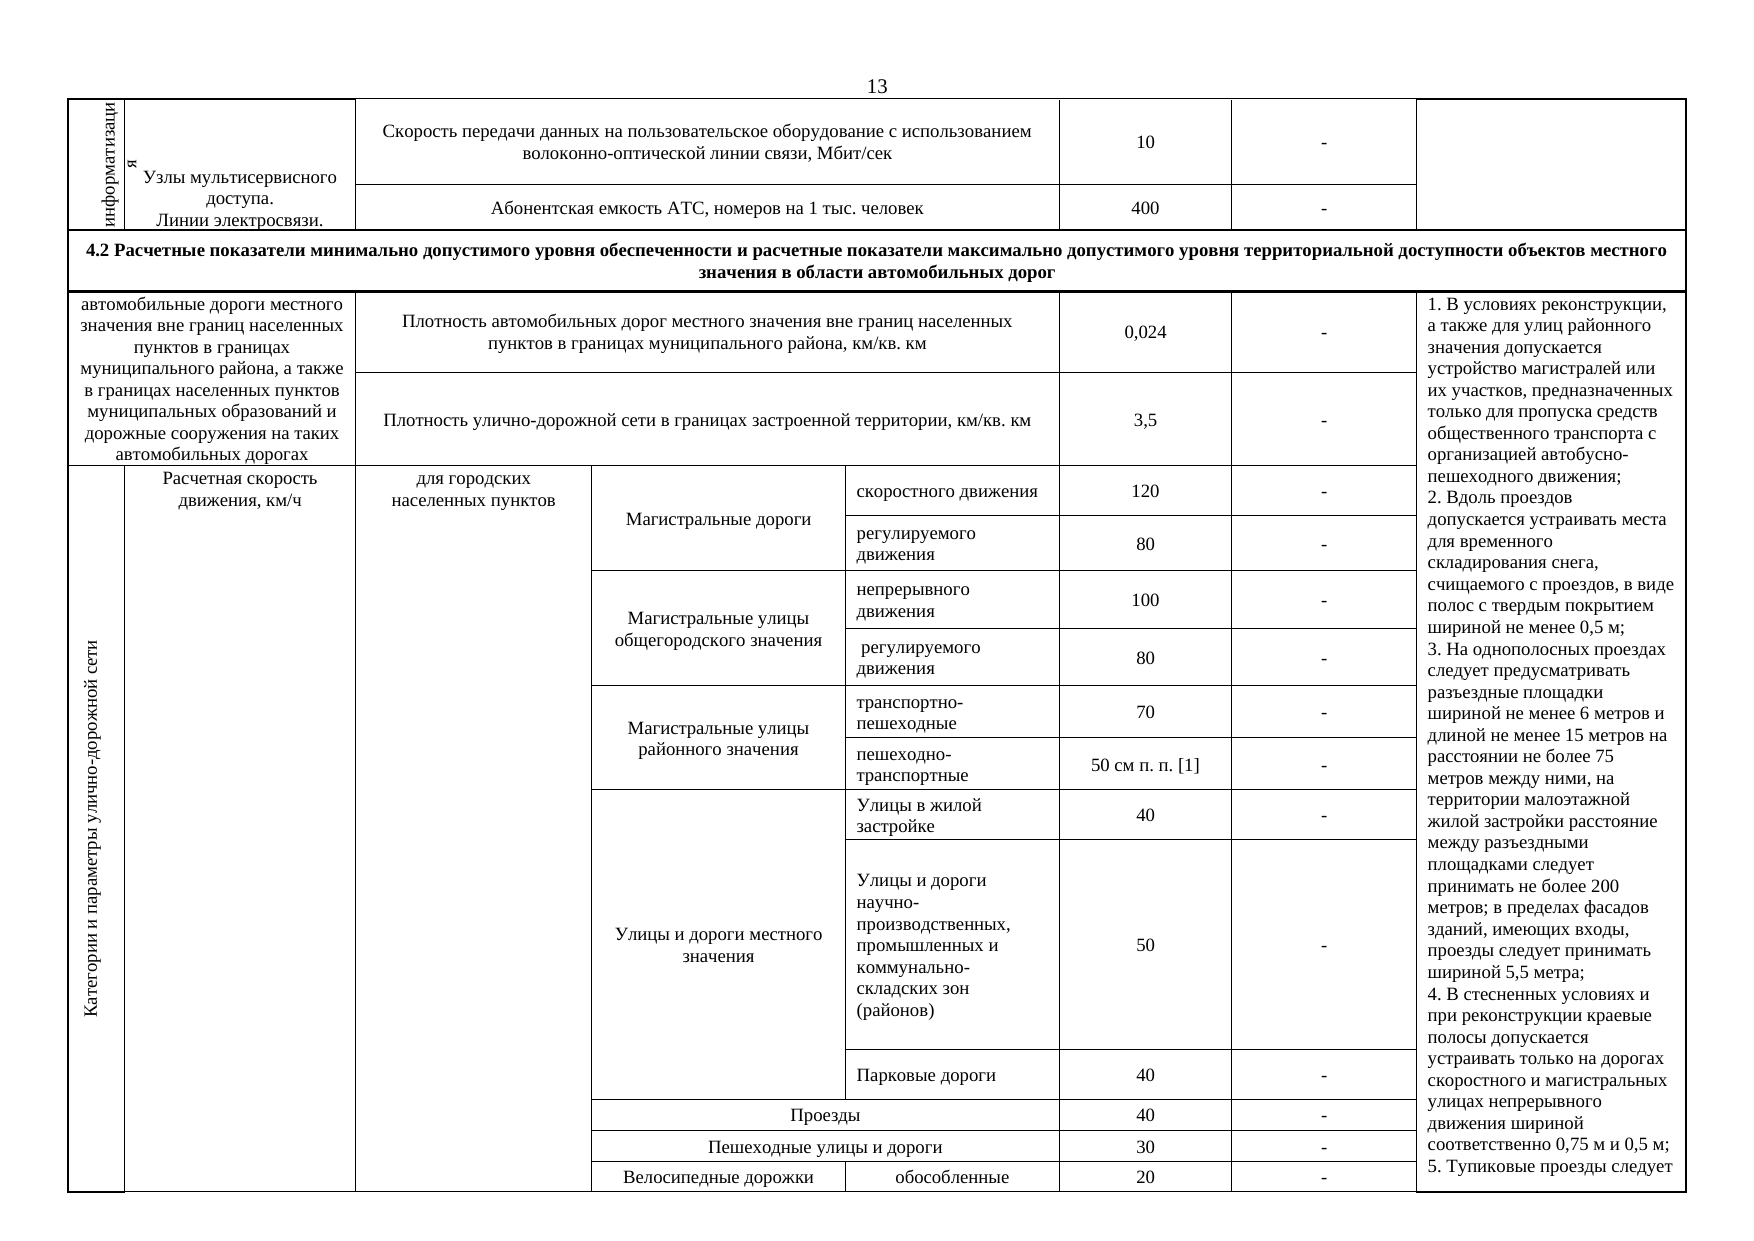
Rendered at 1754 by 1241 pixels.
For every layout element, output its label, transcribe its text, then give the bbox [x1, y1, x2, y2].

table_cell 3,5 [1060, 373, 1231, 465]
table_cell 100 [1060, 571, 1231, 627]
table_cell непрерывного движения [846, 571, 1059, 627]
table_cell - [1232, 571, 1416, 627]
table_cell Абонентская емкость АТС, номеров на 1 тыс. человек [356, 185, 1059, 229]
table_cell - [1232, 516, 1416, 569]
table_cell - [1232, 99, 1416, 184]
table_cell Скорость передачи данных на пользовательское оборудование с использованием волоконно-оптической линии связи, Мбит/сек [356, 99, 1059, 184]
table_cell регулируемого движения [846, 516, 1059, 569]
table_cell - [1232, 686, 1416, 737]
table_cell - [1232, 738, 1416, 789]
table_cell Плотность улично-дорожной сети в границах застроенной территории, км/кв. км [356, 373, 1059, 465]
table_cell Проезды [592, 1100, 1059, 1130]
table_cell Улицы и дороги местного значения [592, 790, 845, 1098]
table_cell 80 [1060, 516, 1231, 569]
table_cell - [1232, 1162, 1416, 1191]
table_cell - [1232, 1100, 1416, 1130]
table_cell 40 [1060, 790, 1231, 839]
table_cell 40 [1060, 1050, 1231, 1098]
table_cell - [1232, 293, 1416, 372]
table_cell 50 см п. п. [1] [1060, 738, 1231, 789]
table_cell Пешеходные улицы и дороги [592, 1131, 1059, 1161]
table_cell - [1232, 629, 1416, 685]
table_cell автомобильные дороги местного значения вне границ населенных пунктов в границах муниципального района, а также в границах населенных пунктов муниципальных образований и дорожные сооружения на таких автомобильных дорогах [69, 293, 355, 465]
table_cell 40 [1060, 1100, 1231, 1130]
table_cell - [1232, 840, 1416, 1048]
table_cell обособленные [846, 1162, 1059, 1191]
table_cell 30 [1060, 1131, 1231, 1161]
table_cell скоростного движения [846, 466, 1059, 515]
table_cell для городских населенных пунктов [356, 466, 591, 1191]
table_cell - [1232, 373, 1416, 465]
table_cell Плотность автомобильных дорог местного значения вне границ населенных пунктов в границах муниципального района, км/кв. км [356, 293, 1059, 372]
table_cell 0,024 [1060, 293, 1231, 372]
table_cell Парковые дороги [846, 1050, 1059, 1098]
table_cell Расчетная скорость движения, км/ч [125, 466, 355, 1191]
table_cell 10 [1059, 99, 1232, 184]
table_cell Улицы и дороги научно-производственных, промышленных и коммунально-складских зон (районов) [846, 840, 1059, 1048]
table_cell 70 [1060, 686, 1231, 737]
table_cell - [1232, 185, 1416, 229]
table_cell - [1232, 790, 1416, 839]
table_cell - [1232, 1131, 1416, 1161]
table_cell 120 [1060, 466, 1231, 515]
table_cell 400 [1060, 185, 1231, 229]
table_cell - [1232, 466, 1416, 515]
table_cell регулируемого движения [846, 629, 1059, 685]
table_cell 4.2 Расчетные показатели минимально допустимого уровня обеспеченности и расчетные показатели максимально допустимого уровня территориальной доступности объектов местного значения в области автомобильных дорог [69, 231, 1685, 290]
table_cell 50 [1060, 840, 1231, 1048]
table_cell Магистральные улицы общегородского значения [592, 571, 845, 685]
table_cell пешеходно-транспортные [846, 738, 1059, 789]
table_cell 80 [1060, 629, 1231, 685]
table_cell Категории и параметры улично-дорожной сети [69, 466, 124, 1191]
table_cell Магистральные дороги [592, 466, 845, 569]
table_cell 1. В условиях реконструкции, а также для улиц районного значения допускается устройство магистралей или их участков, предназначенных только для пропуска средств общественного транспорта с организацией автобусно-пешеходного движения; 2. Вдоль проездов допускается устраивать места для временного складирования снега, счищаемого с проездов, в виде полос с твердым покрытием шириной не менее 0,5 м; 3. На однополосных проездах следует предусматривать разъездные площадки шириной не менее 6 метров и длиной не менее 15 метров на расстоянии не более 75 метров между ними, на территории малоэтажной жилой застройки расстояние между разъездными площадками следует принимать не более 200 метров; в пределах фасадов зданий, имеющих входы, проезды следует принимать шириной 5,5 метра; 4. В стесненных условиях и при реконструкции краевые полосы допускается устраивать только на дорогах скоростного и магистральных улицах непрерывного движения шириной соответственно 0,75 м и 0,5 м; 5. Тупиковые проезды следует принимать протяженностью не более 150 метров. В конце проезжих частей тупиковых улиц и дорог следует устраивать площадки с островками диаметром не менее 16 м для разворота автомобилей и не менее 30 м при организации конечного пункта для разворота средств общественного пассажирского транспорта. Использование поворотных площадок для стоянки автомобилей не допускается; [1417, 293, 1685, 1191]
table_cell - [1232, 1050, 1416, 1098]
table_cell Улицы в жилой застройке [846, 790, 1059, 839]
table_cell транспортно-пешеходные [846, 686, 1059, 737]
table_cell Магистральные улицы районного значения [592, 686, 845, 789]
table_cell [592, 1162, 845, 1191]
table_cell 20 [1060, 1162, 1231, 1191]
